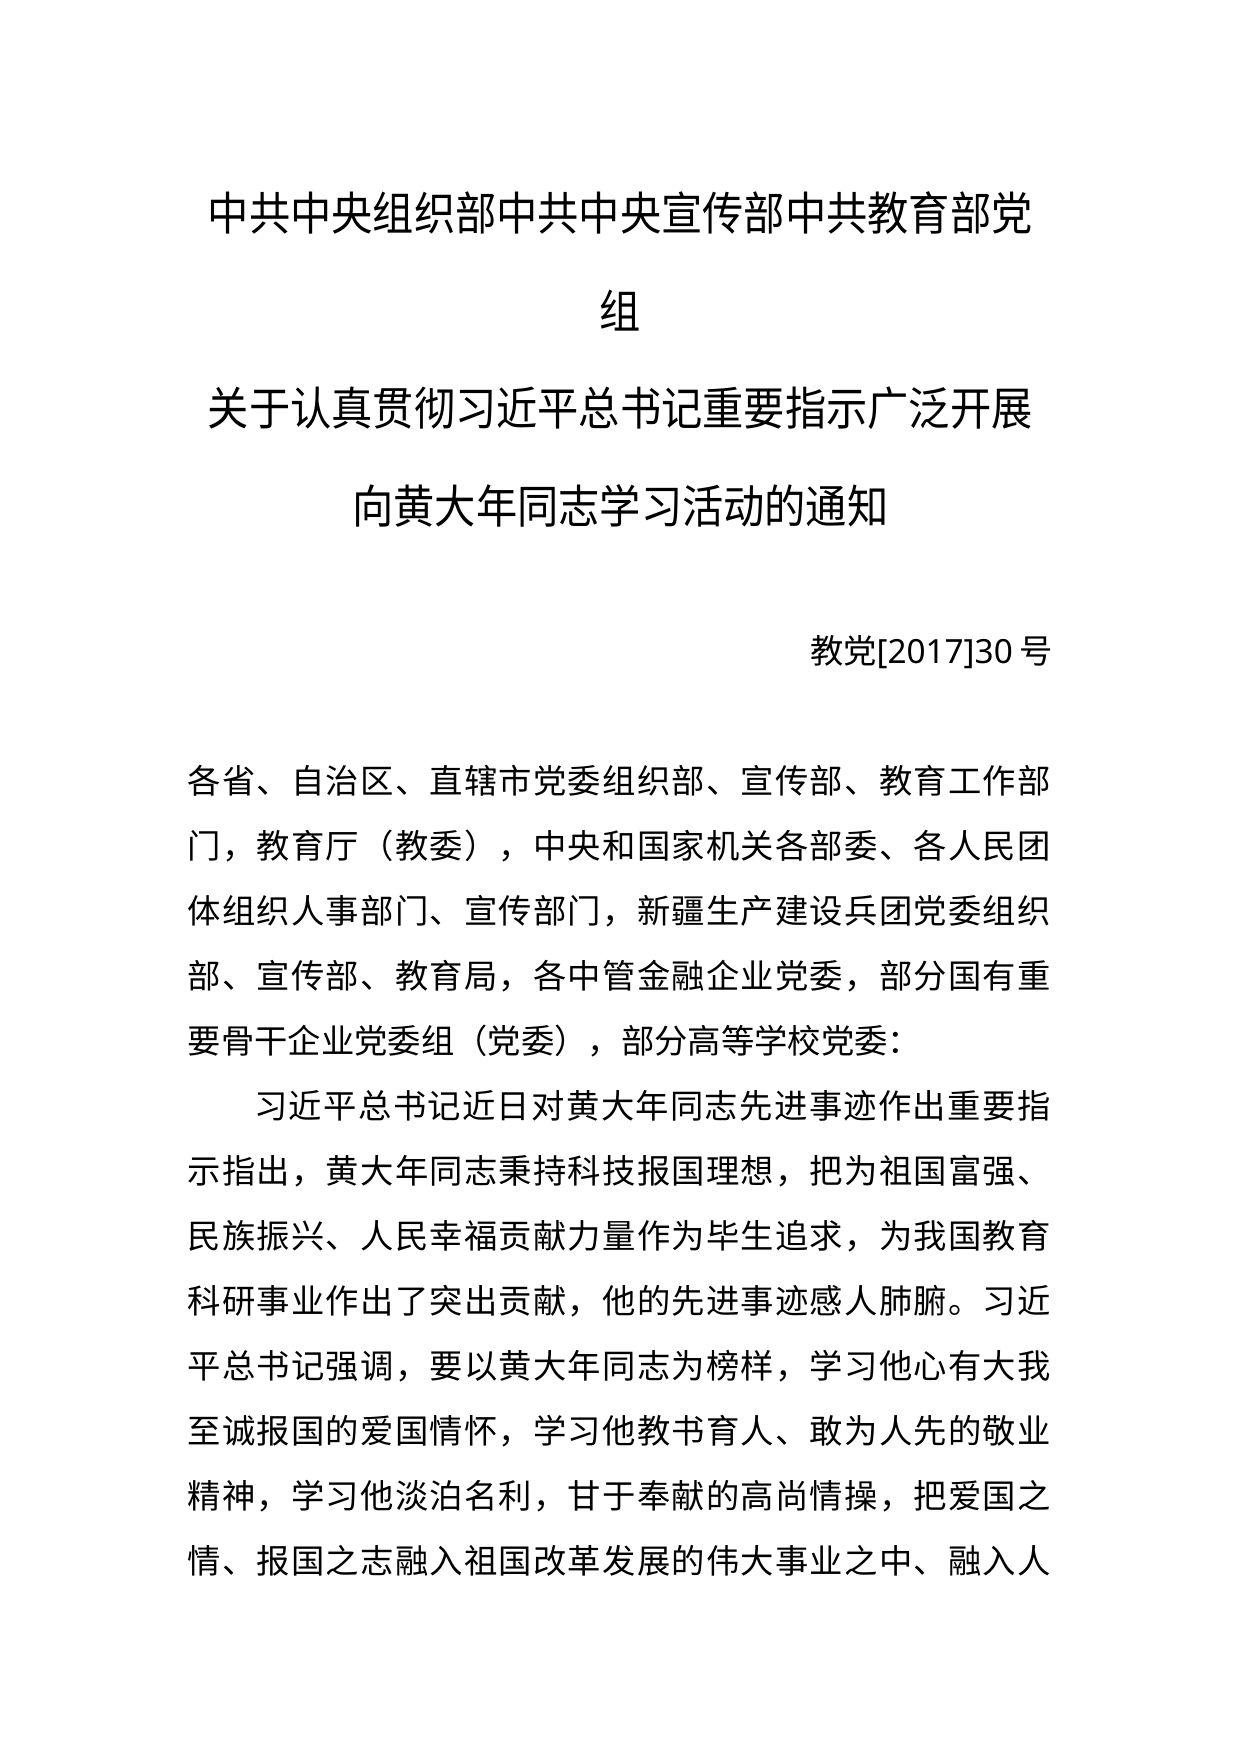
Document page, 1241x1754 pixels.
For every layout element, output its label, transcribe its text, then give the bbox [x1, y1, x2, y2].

text 向黄大年同志学习活动的通知 [187, 454, 1053, 552]
text 中共中央组织部中共中央宣传部中共教育部党组 [187, 162, 1053, 357]
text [187, 1072, 1053, 1592]
text 关于认真贯彻习近平总书记重要指示广泛开展 [187, 357, 1053, 454]
text 各省、自治区、直辖市党委组织部、宣传部、教育工作部门，教育厅（教委），中央和国家机关各部委、各人民团体组织人事部门、宣传部门，新疆生产建设兵团党委组织部、宣传部、教育局，各中管金融企业党委，部分国有重要骨干企业党委组（党委），部分高等学校党委： [187, 747, 1053, 1072]
text 教党[2017]30号 [187, 617, 1053, 682]
